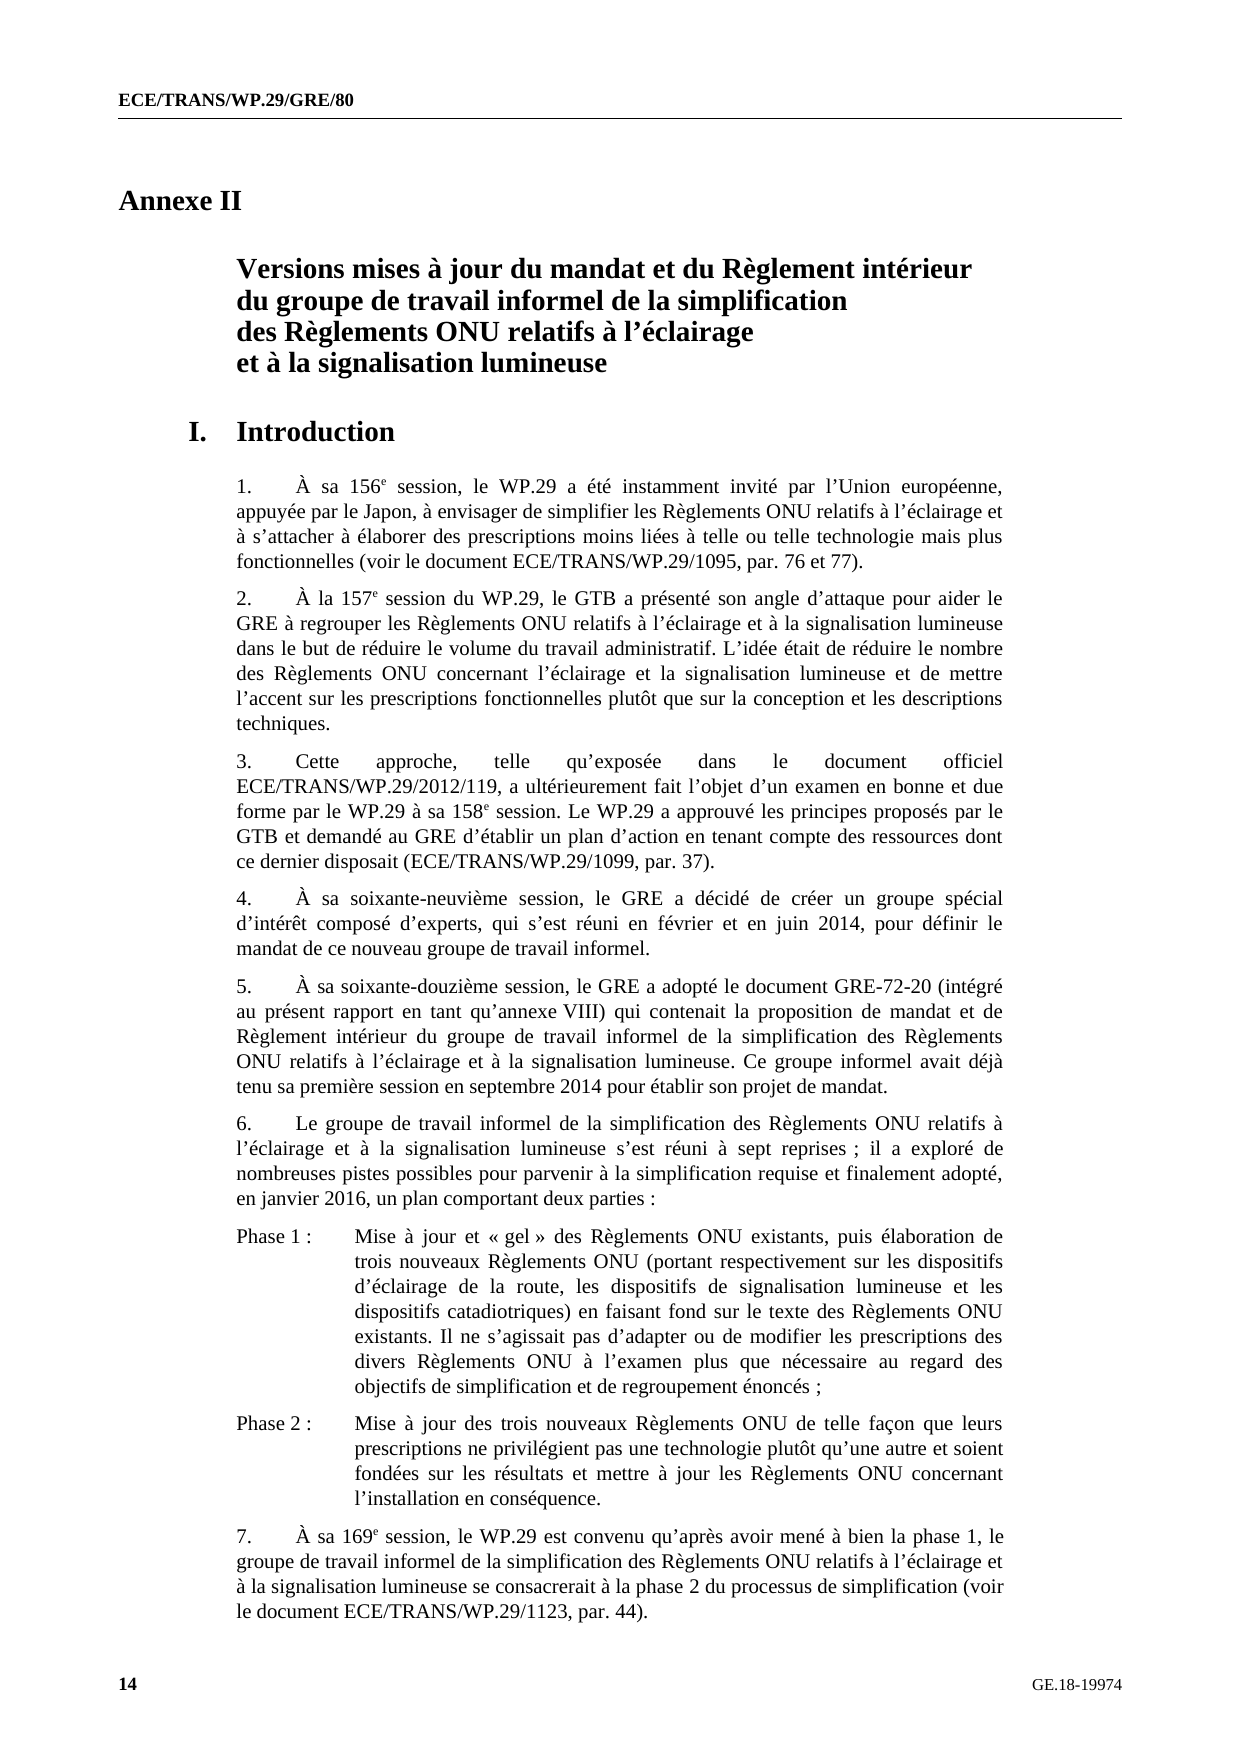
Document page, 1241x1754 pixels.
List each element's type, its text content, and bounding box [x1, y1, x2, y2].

text 2. À la 157e session du WP.29, le GTB a présenté son angle d’attaque pour aider le GRE à regrouper les Règlements ONU relatifs à l’éclairage et à la signalisation lumineuse dans le but de réduire le volume du travail administratif. L’idée était de réduire le nombre des Règlements ONU concernant l’éclairage et la signalisation lumineuse et de mettre l’accent sur les prescriptions fonctionnelles plutôt que sur la conception et les descriptions techniques. [236, 585, 1004, 735]
text 7. À sa 169e session, le WP.29 est convenu qu’après avoir mené à bien la phase 1, le groupe de travail informel de la simplification des Règlements ONU relatifs à l’éclairage et à la signalisation lumineuse se consacrerait à la phase 2 du processus de simplification (voir le document ECE/TRANS/WP.29/1123, par. 44). [236, 1523, 1004, 1623]
text Annexe II [118, 185, 1004, 216]
text Phase 1 : Mise à jour et « gel » des Règlements ONU existants, puis élaboration de trois nouveaux Règlements ONU (portant respectivement sur les dispositifs d’éclairage de la route, les dispositifs de signalisation lumineuse et les dispositifs catadiotriques) en faisant fond sur le texte des Règlements ONU existants. Il ne s’agissait pas d’adapter ou de modifier les prescriptions des divers Règlements ONU à l’examen plus que nécessaire au regard des objectifs de simplification et de regroupement énoncés ; [236, 1223, 1004, 1398]
text 3. Cette approche, telle qu’exposée dans le document officiel ECE/TRANS/WP.29/2012/119, a ultérieurement fait l’objet d’un examen en bonne et due forme par le WP.29 à sa 158e session. Le WP.29 a approuvé les principes proposés par le GTB et demandé au GRE d’établir un plan d’action en tenant compte des ressources dont ce dernier disposait (ECE/TRANS/WP.29/1099, par. 37). [236, 748, 1004, 873]
text I. Introduction [118, 416, 1004, 448]
text 5. À sa soixante-douzième session, le GRE a adopté le document GRE-72-20 (intégré au présent rapport en tant qu’annexe VIII) qui contenait la proposition de mandat et de Règlement intérieur du groupe de travail informel de la simplification des Règlements ONU relatifs à l’éclairage et à la signalisation lumineuse. Ce groupe informel avait déjà tenu sa première session en septembre 2014 pour établir son projet de mandat. [236, 973, 1004, 1098]
text 1. À sa 156e session, le WP.29 a été instamment invité par l’Union européenne, appuyée par le Japon, à envisager de simplifier les Règlements ONU relatifs à l’éclairage et à s’attacher à élaborer des prescriptions moins liées à telle ou telle technologie mais plus fonctionnelles (voir le document ECE/TRANS/WP.29/1095, par. 76 et 77). [236, 473, 1004, 573]
text 4. À sa soixante-neuvième session, le GRE a décidé de créer un groupe spécial d’intérêt composé d’experts, qui s’est réuni en février et en juin 2014, pour définir le mandat de ce nouveau groupe de travail informel. [236, 885, 1004, 960]
text Versions mises à jour du mandat et du Règlement intérieur du groupe de travail informel de la simplification des Règlements ONU relatifs à l’éclairage et à la signalisation lumineuse [118, 254, 1004, 379]
text Phase 2 : Mise à jour des trois nouveaux Règlements ONU de telle façon que leurs prescriptions ne privilégient pas une technologie plutôt qu’une autre et soient fondées sur les résultats et mettre à jour les Règlements ONU concernant l’installation en conséquence. [236, 1410, 1004, 1510]
text 6. Le groupe de travail informel de la simplification des Règlements ONU relatifs à l’éclairage et à la signalisation lumineuse s’est réuni à sept reprises ; il a exploré de nombreuses pistes possibles pour parvenir à la simplification requise et finalement adopté, en janvier 2016, un plan comportant deux parties : [236, 1110, 1004, 1210]
